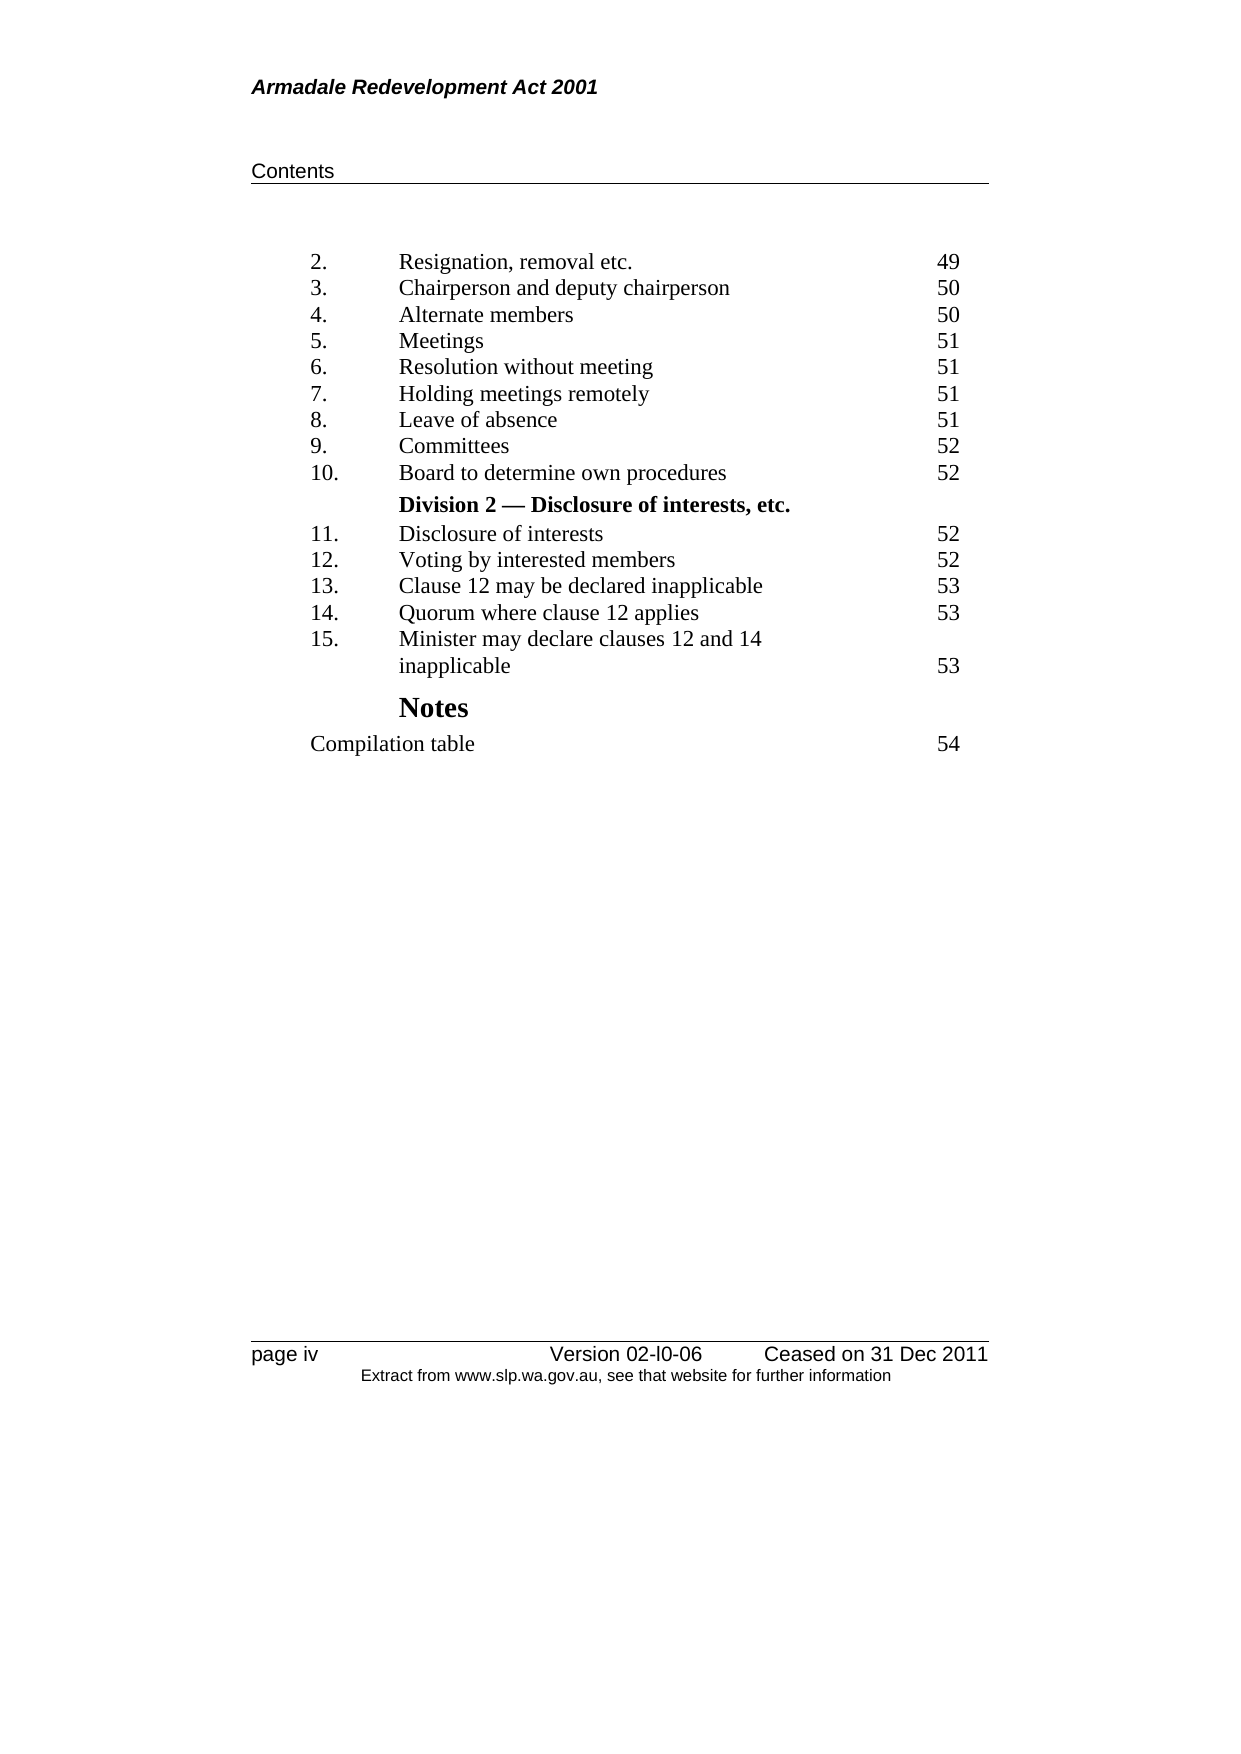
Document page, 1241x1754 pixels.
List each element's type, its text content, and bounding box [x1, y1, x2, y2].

text 8. Leave of absence 51 [310, 406, 871, 432]
text 13. Clause 12 may be declared inapplicable 53 [310, 573, 871, 599]
text 15. Minister may declare clauses 12 and 14 inapplicable 53 [310, 625, 871, 678]
text 7. Holding meetings remotely 51 [310, 380, 871, 406]
text 2. Resignation, removal etc. 49 [310, 248, 871, 274]
text Compilation table 54 [310, 730, 871, 757]
text 12. Voting by interested members 52 [310, 546, 871, 573]
text Division 2 — Disclosure of interests, etc. [399, 491, 871, 518]
text 11. Disclosure of interests 52 [310, 520, 871, 546]
text 6. Resolution without meeting 51 [310, 353, 871, 380]
text 4. Alternate members 50 [310, 301, 871, 327]
text 3. Chairperson and deputy chairperson 50 [310, 274, 871, 301]
text 10. Board to determine own procedures 52 [310, 459, 871, 485]
text 14. Quorum where clause 12 applies 53 [310, 599, 871, 625]
text 5. Meetings 51 [310, 327, 871, 353]
text 9. Committees 52 [310, 432, 871, 459]
text Notes [399, 691, 871, 724]
